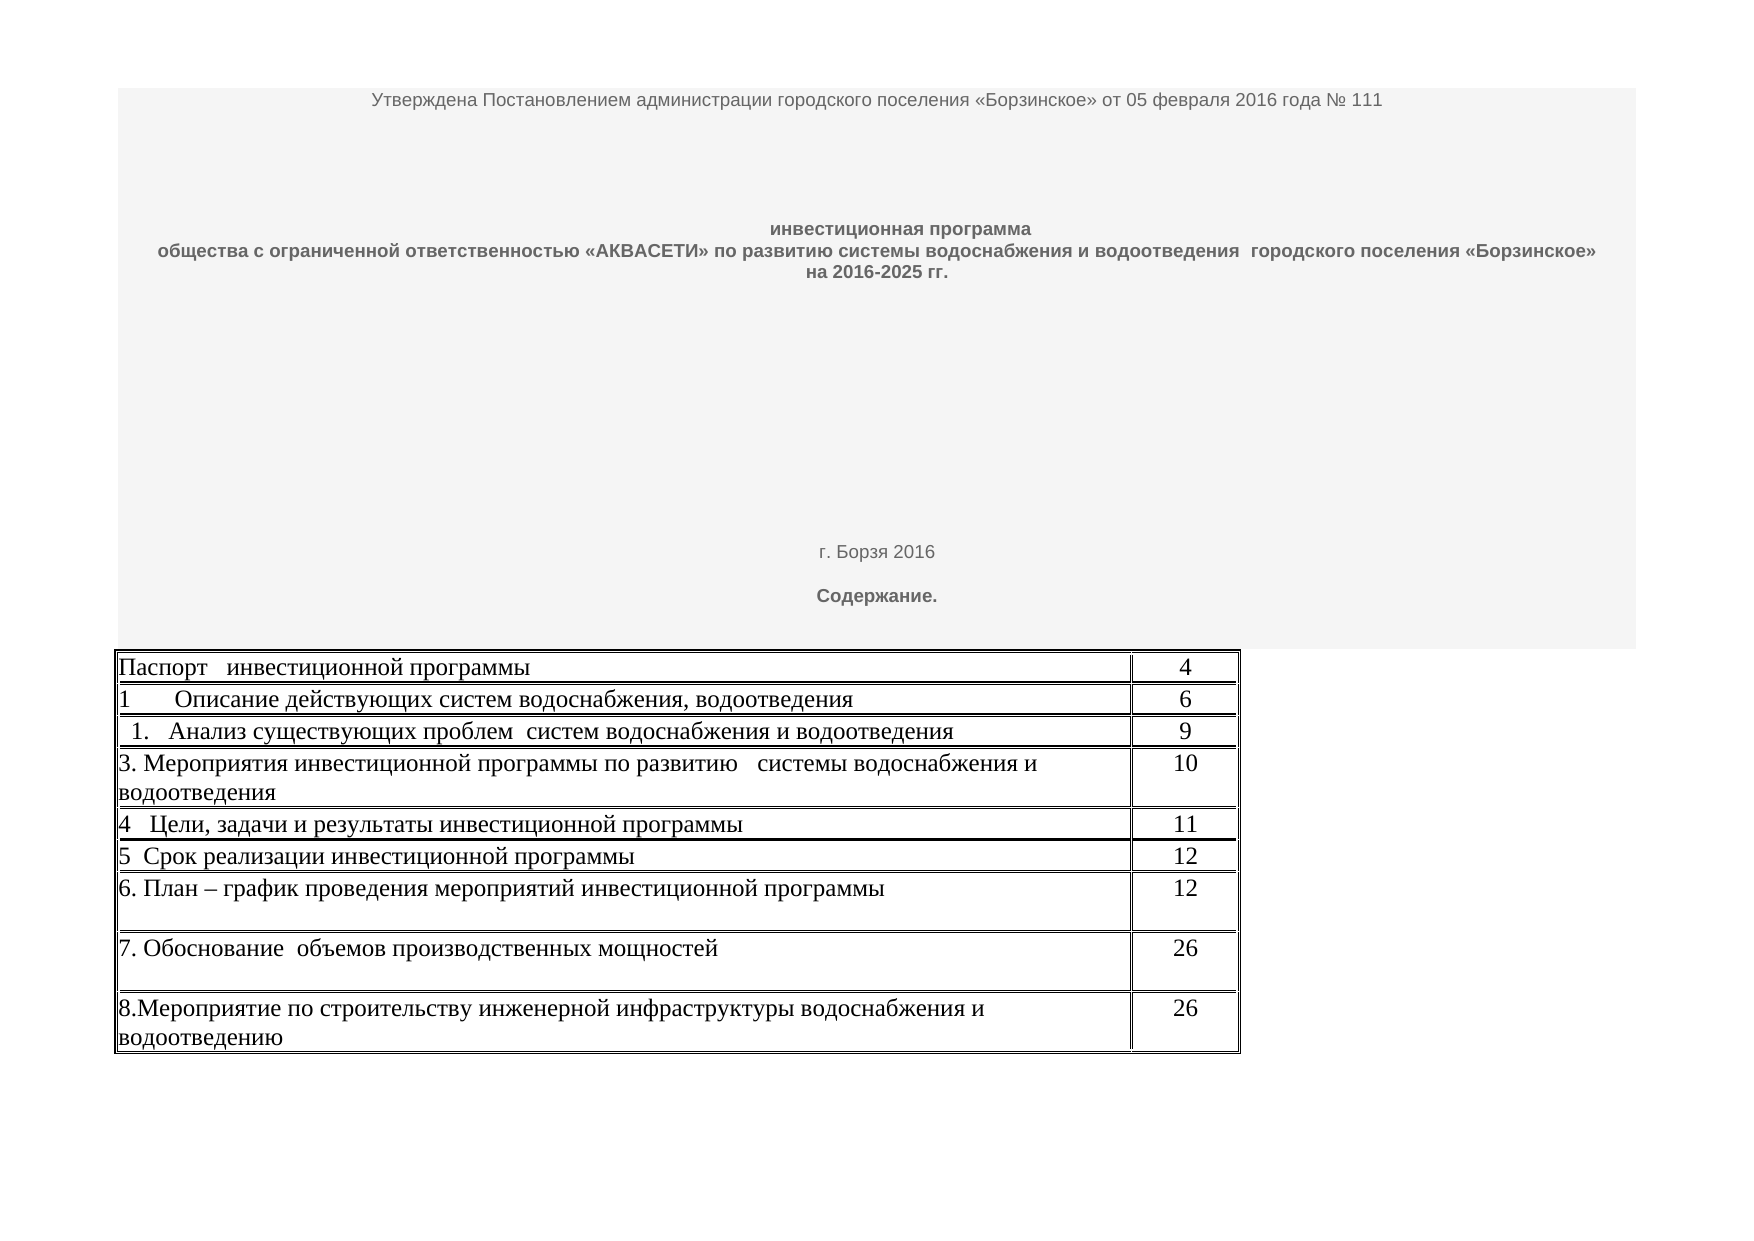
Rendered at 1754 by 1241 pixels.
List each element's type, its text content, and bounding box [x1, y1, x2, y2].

table_cell 8.Мероприятие по строительству инженерной инфраструктуры водоснабжения и водоотведению [116, 990, 1131, 1051]
table_cell 3. Мероприятия инвестиционной программы по развитию системы водоснабжения и водоотведения [118, 745, 1130, 806]
text инвестиционная программа [118, 218, 1636, 239]
table_cell 11 [1131, 806, 1239, 838]
table_cell 26 [1131, 930, 1239, 990]
text г. Борзя 2016 [118, 541, 1636, 563]
table_cell 7. Обоснование объемов производственных мощностей [116, 930, 1131, 990]
text на 2016-2025 гг. [118, 261, 1636, 283]
table_cell Анализ существующих проблем систем водоснабжения и водоотведения [118, 713, 1130, 745]
table_cell 6 [1133, 681, 1238, 713]
text общества с ограниченной ответственностью «АКВАСЕТИ» по развитию системы водоснабжения и водоотведения городского поселения «Борзинское» [118, 239, 1636, 261]
table_header 4 [1131, 653, 1238, 681]
table_cell 1 Описание действующих систем водоснабжения, водоотведения [118, 681, 1130, 713]
text Утверждена Постановлением администрации городского поселения «Борзинское» от 05 февраля 2016 года № 111 [118, 88, 1636, 110]
table_cell 5 Срок реализации инвестиционной программы [116, 838, 1130, 870]
text Содержание. [118, 584, 1636, 606]
table_cell 4 Цели, задачи и результаты инвестиционной программы [116, 806, 1131, 838]
table_cell 9 [1133, 713, 1238, 745]
table_cell 26 [1131, 990, 1239, 1051]
table_cell 12 [1133, 838, 1239, 870]
table_cell 10 [1133, 745, 1238, 806]
table_cell 6. План – график проведения мероприятий инвестиционной программы [116, 870, 1131, 930]
table_cell 12 [1131, 870, 1239, 930]
table_header Паспорт инвестиционной программы [118, 653, 1131, 681]
